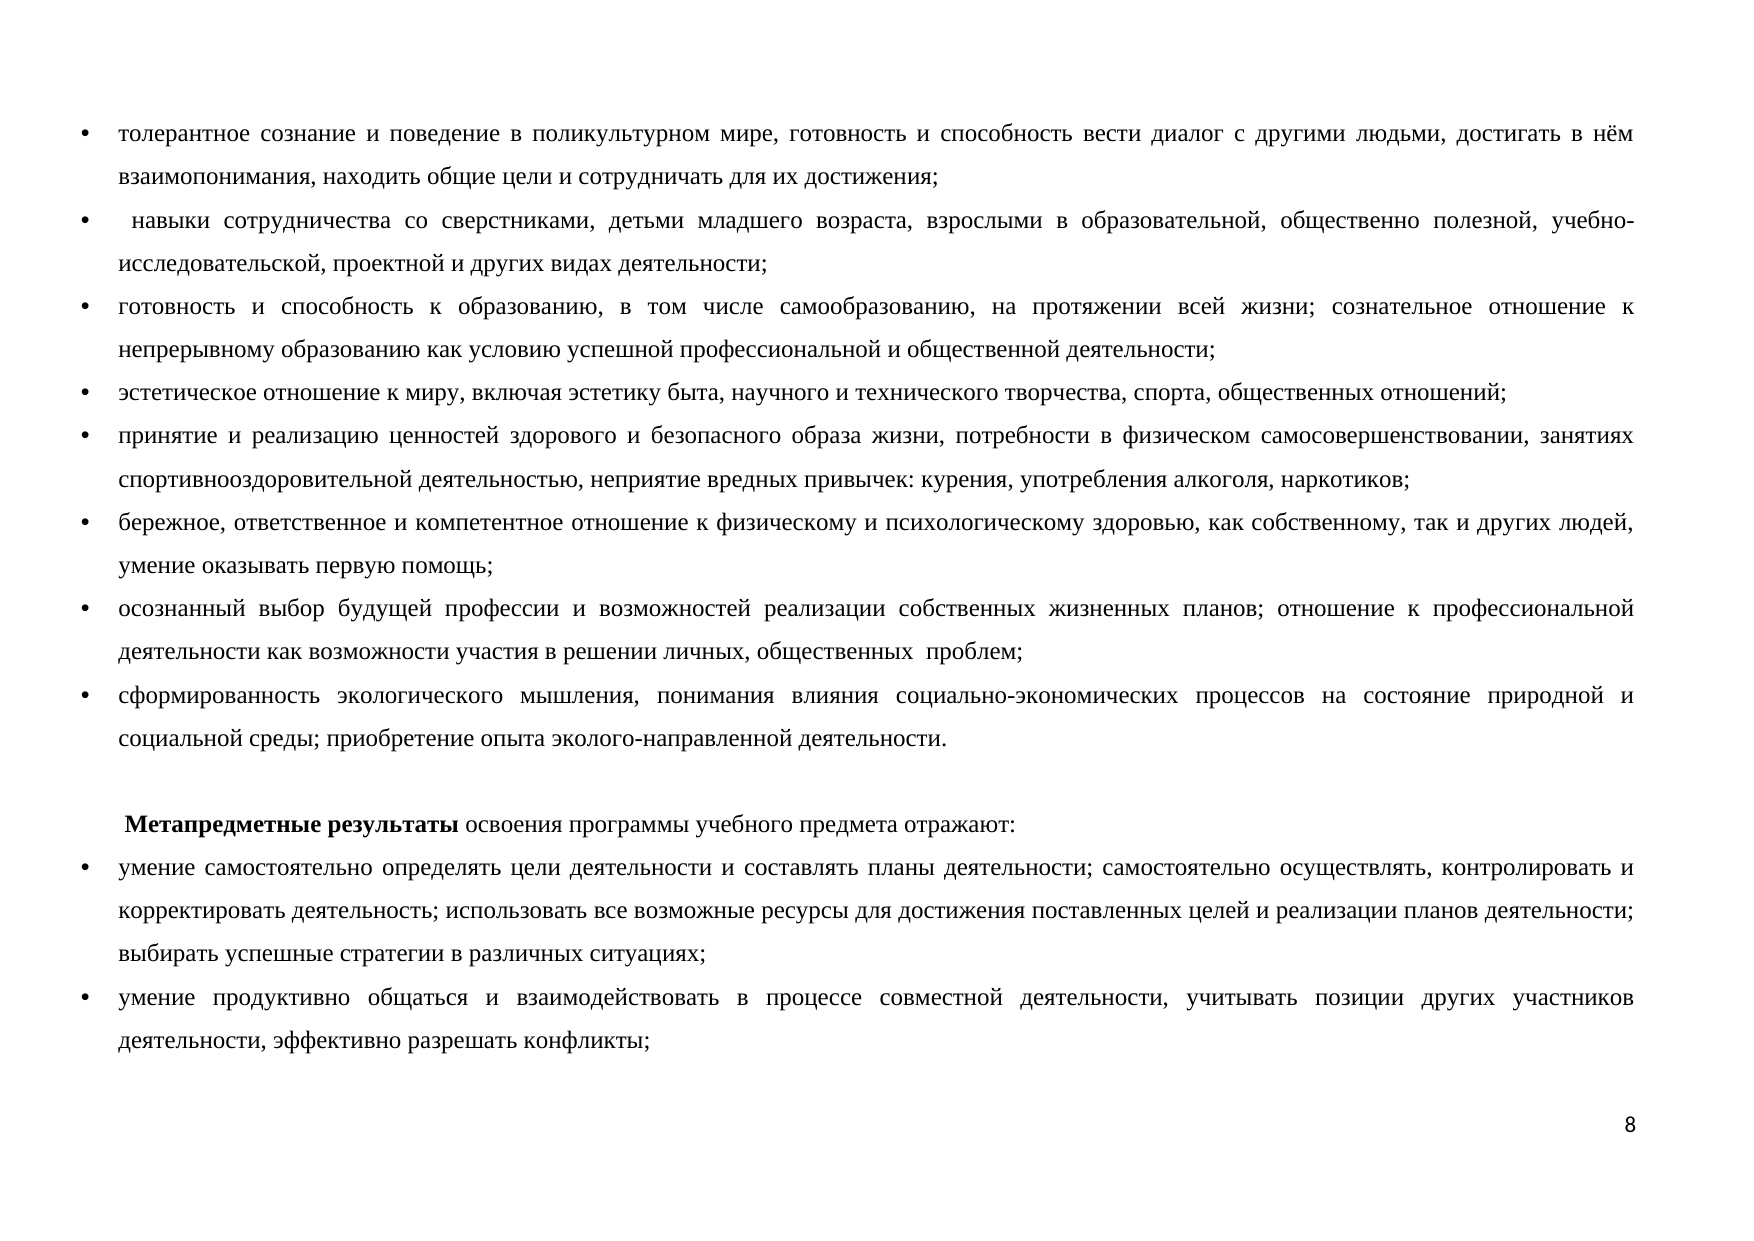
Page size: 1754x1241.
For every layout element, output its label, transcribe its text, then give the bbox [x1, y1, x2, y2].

list сформированность экологического мышления, понимания влияния социально-экономических процессов на состояние природной и социальной среды; приобретение опыта эколого-направленной деятельности. [81, 679, 1636, 752]
list толерантное сознание и поведение в поликультурном мире, готовность и способность вести диалог с другими людьми, достигать в нём взаимопонимания, находить общие цели и сотрудничать для их достижения; [81, 118, 1636, 190]
list эстетическое отношение к миру, включая эстетику быта, научного и технического творчества, спорта, общественных отношений; [81, 377, 1636, 406]
list умение продуктивно общаться и взаимодействовать в процессе совместной деятельности, учитывать позиции других участников деятельности, эффективно разрешать конфликты; [81, 982, 1636, 1054]
list умение самостоятельно определять цели деятельности и составлять планы деятельности; самостоятельно осуществлять, контролировать и корректировать деятельность; использовать все возможные ресурсы для достижения поставленных целей и реализации планов деятельности; выбирать успешные стратегии в различных ситуациях; [81, 852, 1636, 967]
list готовность и способность к образованию, в том числе самообразованию, на протяжении всей жизни; сознательное отношение к непрерывному образованию как условию успешной профессиональной и общественной деятельности; [81, 291, 1636, 363]
list принятие и реализацию ценностей здорового и безопасного образа жизни, потребности в физическом самосовершенствовании, занятиях спортивнооздоровительной деятельностью, неприятие вредных привычек: курения, употребления алкоголя, наркотиков; [81, 421, 1636, 492]
list навыки сотрудничества со сверстниками, детьми младшего возраста, взрослыми в образовательной, общественно полезной, учебно-исследовательской, проектной и других видах деятельности; [81, 204, 1636, 277]
text Метапредметные результаты освоения программы учебного предмета отражают: [118, 809, 1636, 838]
list бережное, ответственное и компетентное отношение к физическому и психологическому здоровью, как собственному, так и других людей, умение оказывать первую помощь; [81, 507, 1636, 579]
list осознанный выбор будущей профессии и возможностей реализации собственных жизненных планов; отношение к профессиональной деятельности как возможности участия в решении личных, общественных проблем; [81, 593, 1636, 665]
